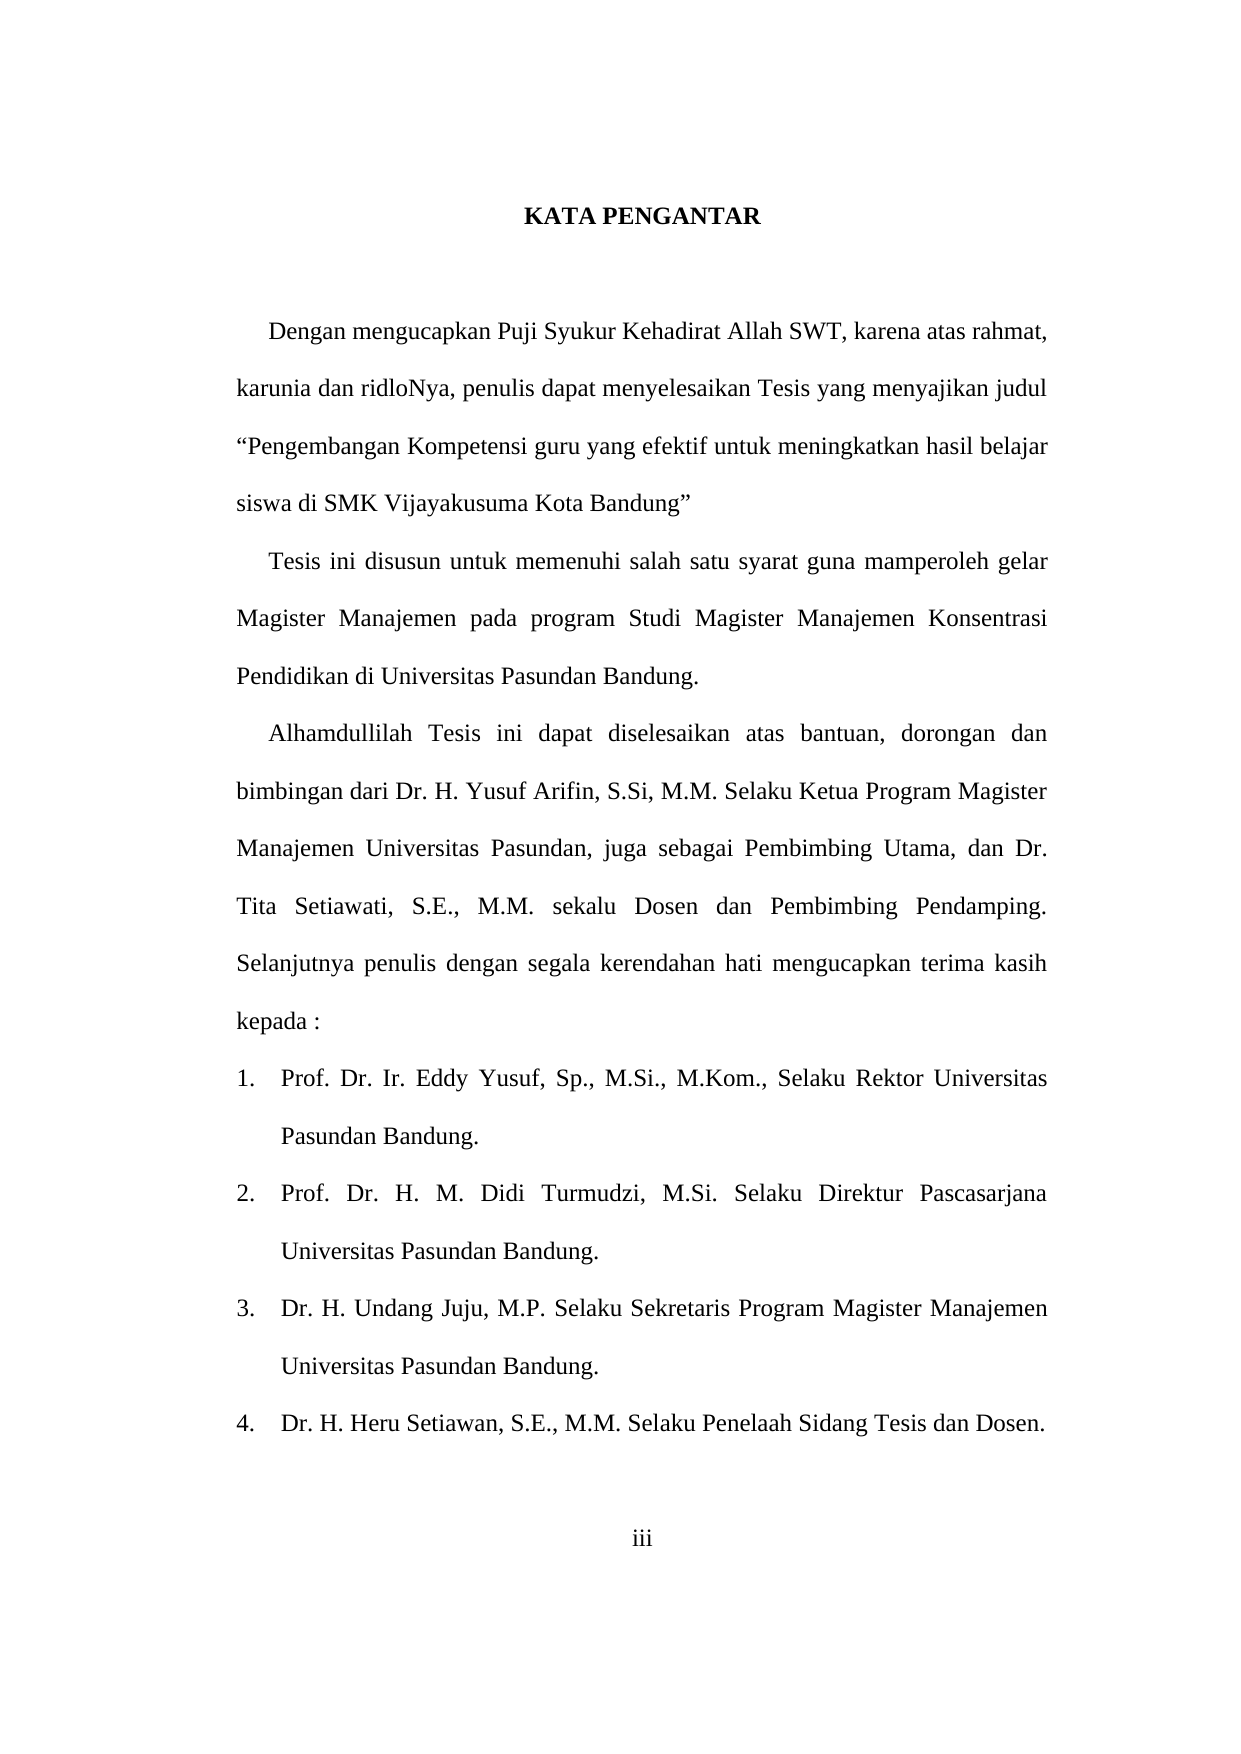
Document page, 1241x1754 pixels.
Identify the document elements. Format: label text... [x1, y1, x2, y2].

text Alhamdullilah Tesis ini dapat diselesaikan atas bantuan, dorongan dan bimbingan dari Dr. H. Yusuf Arifin, S.Si, M.M. Selaku Ketua Program Magister Manajemen Universitas Pasundan, juga sebagai Pembimbing Utama, dan Dr. Tita Setiawati, S.E., M.M. sekalu Dosen dan Pembimbing Pendamping. Selanjutnya penulis dengan segala kerendahan hati mengucapkan terima kasih kepada : [236, 718, 1048, 1034]
list Dr. H. Undang Juju, M.P. Selaku Sekretaris Program Magister Manajemen Universitas Pasundan Bandung. [236, 1293, 1048, 1379]
list Dr. H. Heru Setiawan, S.E., M.M. Selaku Penelaah Sidang Tesis dan Dosen. [236, 1408, 1048, 1437]
text KATA PENGANTAR [236, 201, 1048, 229]
list iii [236, 1523, 1048, 1552]
text Dengan mengucapkan Puji Syukur Kehadirat Allah SWT, karena atas rahmat, karunia dan ridloNya, penulis dapat menyelesaikan Tesis yang menyajikan judul “Pengembangan Kompetensi guru yang efektif untuk meningkatkan hasil belajar siswa di SMK Vijayakusuma Kota Bandung” [236, 316, 1048, 517]
list Prof. Dr. Ir. Eddy Yusuf, Sp., M.Si., M.Kom., Selaku Rektor Universitas Pasundan Bandung. [236, 1063, 1048, 1149]
text Tesis ini disusun untuk memenuhi salah satu syarat guna mamperoleh gelar Magister Manajemen pada program Studi Magister Manajemen Konsentrasi Pendidikan di Universitas Pasundan Bandung. [236, 546, 1048, 689]
list Prof. Dr. H. M. Didi Turmudzi, M.Si. Selaku Direktur Pascasarjana Universitas Pasundan Bandung. [236, 1178, 1048, 1264]
